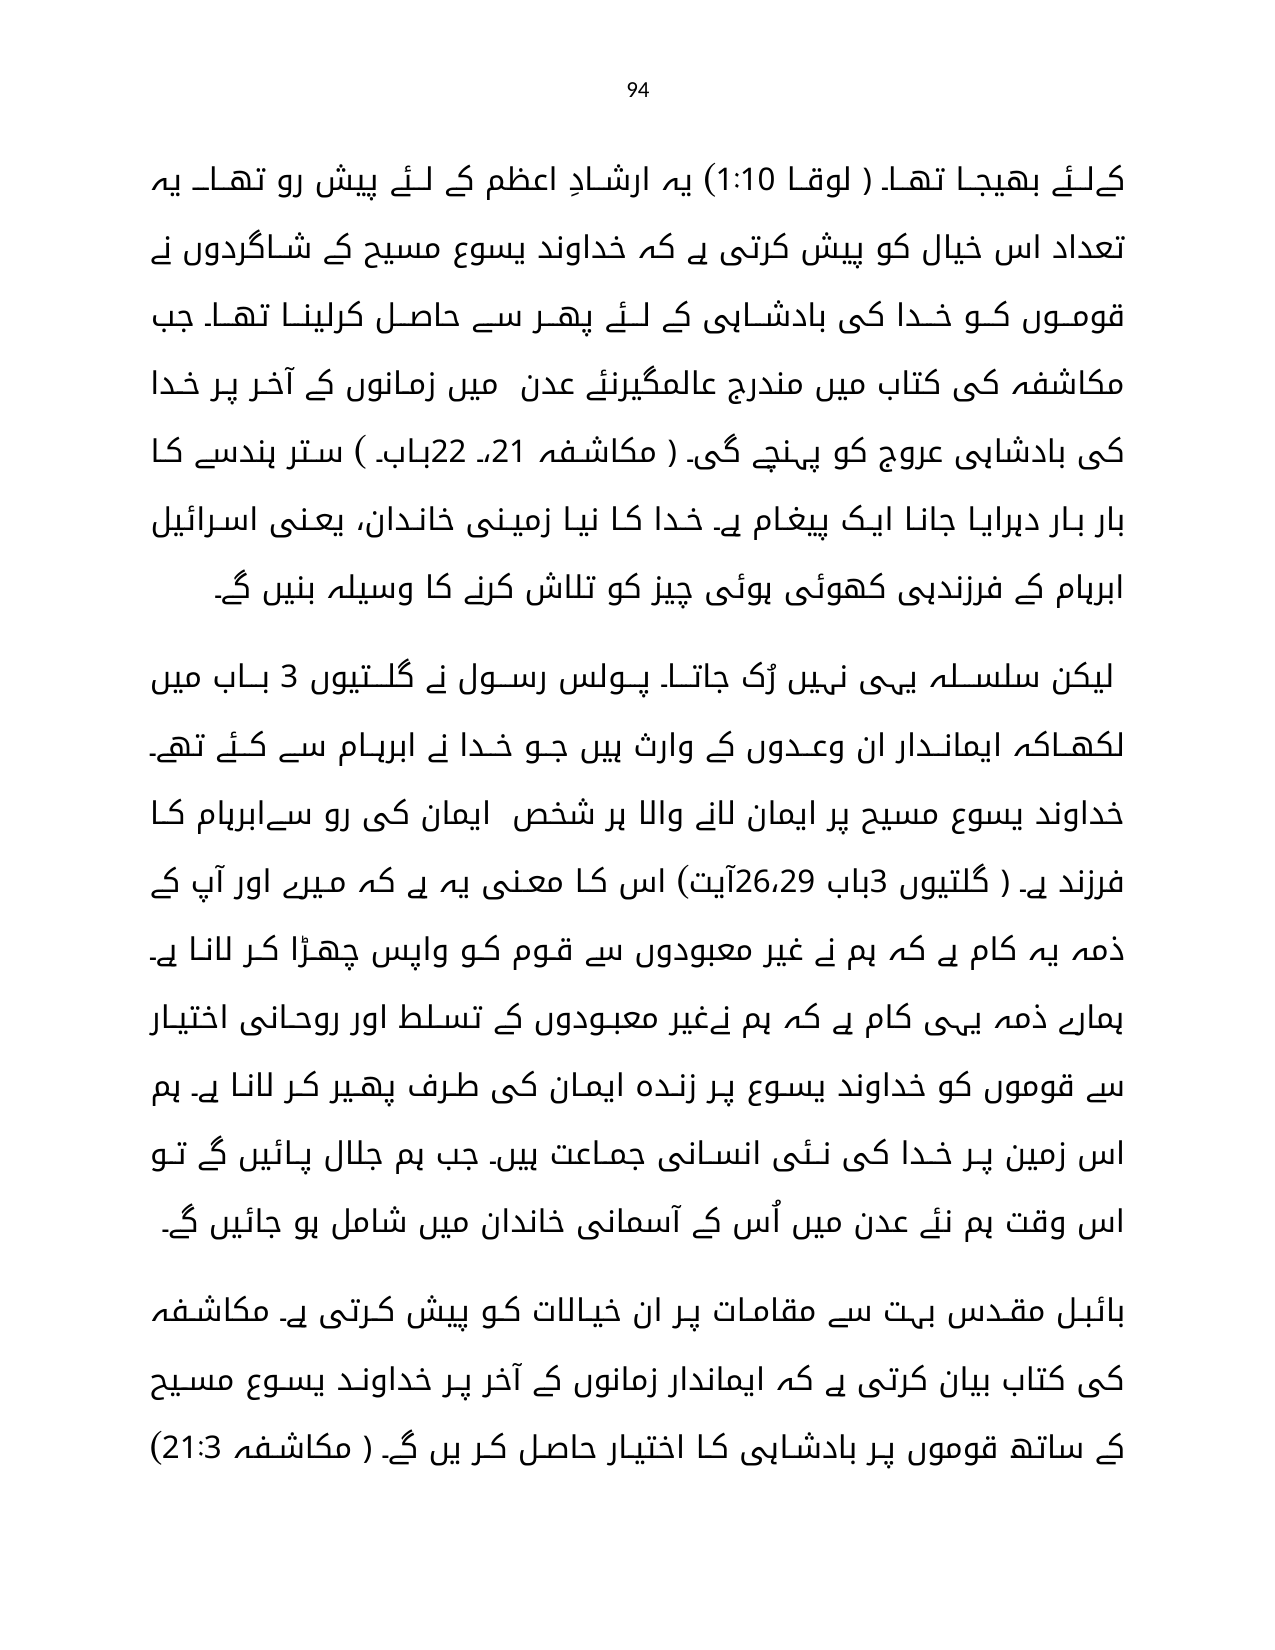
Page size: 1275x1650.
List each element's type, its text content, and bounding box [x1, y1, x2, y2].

text لیکن سلسلہ یہی نہیں رُک جاتا۔ پولس رسول نے گلتیوں 3 باب میں لکھاکہ ایماندار ان وعدوں کے وارث ہیں جو خدا نے ابرہام سے کئے تھے۔ خداوند یسوع مسیح پر ایمان لانے والا ہر شخص ایمان کی رو سےابرہام کا فرزند ہے۔ ( گلتیوں 3باب 26،29آیت) اس کا معنی یہ ہے کہ میرے اور آپ کے ذمہ یہ کام ہے کہ ہم نے غیر معبودوں سے قوم کو واپس چھڑا کر لانا ہے۔ ہمارے ذمہ یہی کام ہے کہ ہم نےغیر معبودوں کے تسلط اور روحانی اختیار سے قوموں کو خداوند یسوع پر زندہ ایمان کی طرف پھیر کر لانا ہے۔ ہم اس زمین پر خدا کی نئی انسانی جماعت ہیں۔ جب ہم جلال پائیں گے تو اس وقت ہم نئے عدن میں اُس کے آسمانی خاندان میں شامل ہو جائیں گے۔ [150, 648, 1125, 1252]
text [150, 150, 1125, 618]
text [150, 1282, 1125, 1477]
